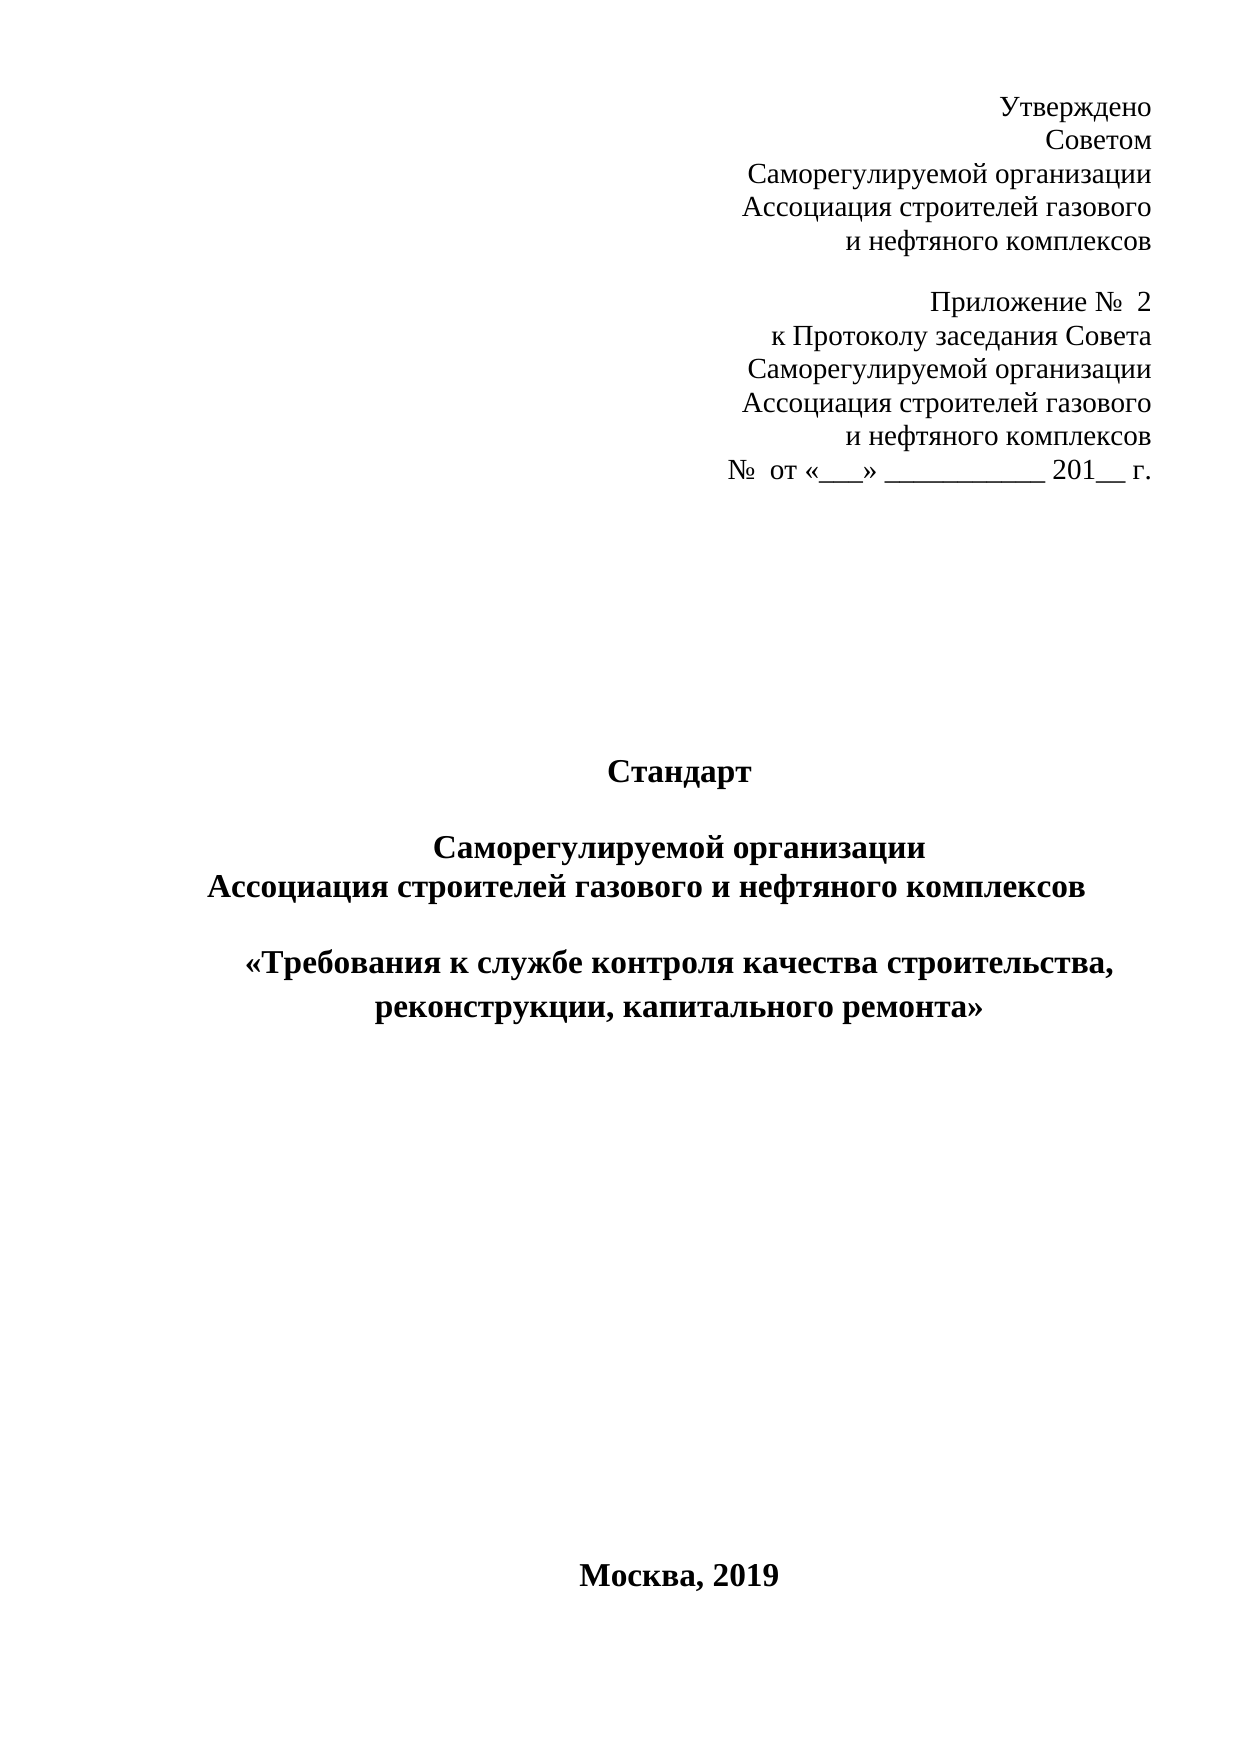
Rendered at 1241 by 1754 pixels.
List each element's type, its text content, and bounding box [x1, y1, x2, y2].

text Саморегулируемой организации [207, 156, 1152, 189]
text Саморегулируемой организации [207, 351, 1152, 385]
text Москва, 2019 [207, 1555, 1152, 1593]
text и нефтяного комплексов [207, 418, 1152, 452]
text и нефтяного комплексов [207, 223, 1152, 256]
text Приложение № 2 [207, 284, 1152, 318]
text Ассоциация строителей газового [207, 189, 1152, 223]
text Советом [207, 122, 1152, 156]
text Ассоциация строителей газового и нефтяного комплексов [207, 866, 1152, 904]
text Утверждено [207, 89, 1152, 122]
text № от «___» ___________ 201__ г. [207, 452, 1152, 486]
text Ассоциация строителей газового [207, 385, 1152, 418]
text Стандарт [207, 751, 1152, 789]
text к Протоколу заседания Совета [207, 318, 1152, 351]
text «Требования к службе контроля качества строительства, реконструкции, капитального ремонта» [207, 943, 1152, 1025]
text Саморегулируемой организации [207, 828, 1152, 866]
